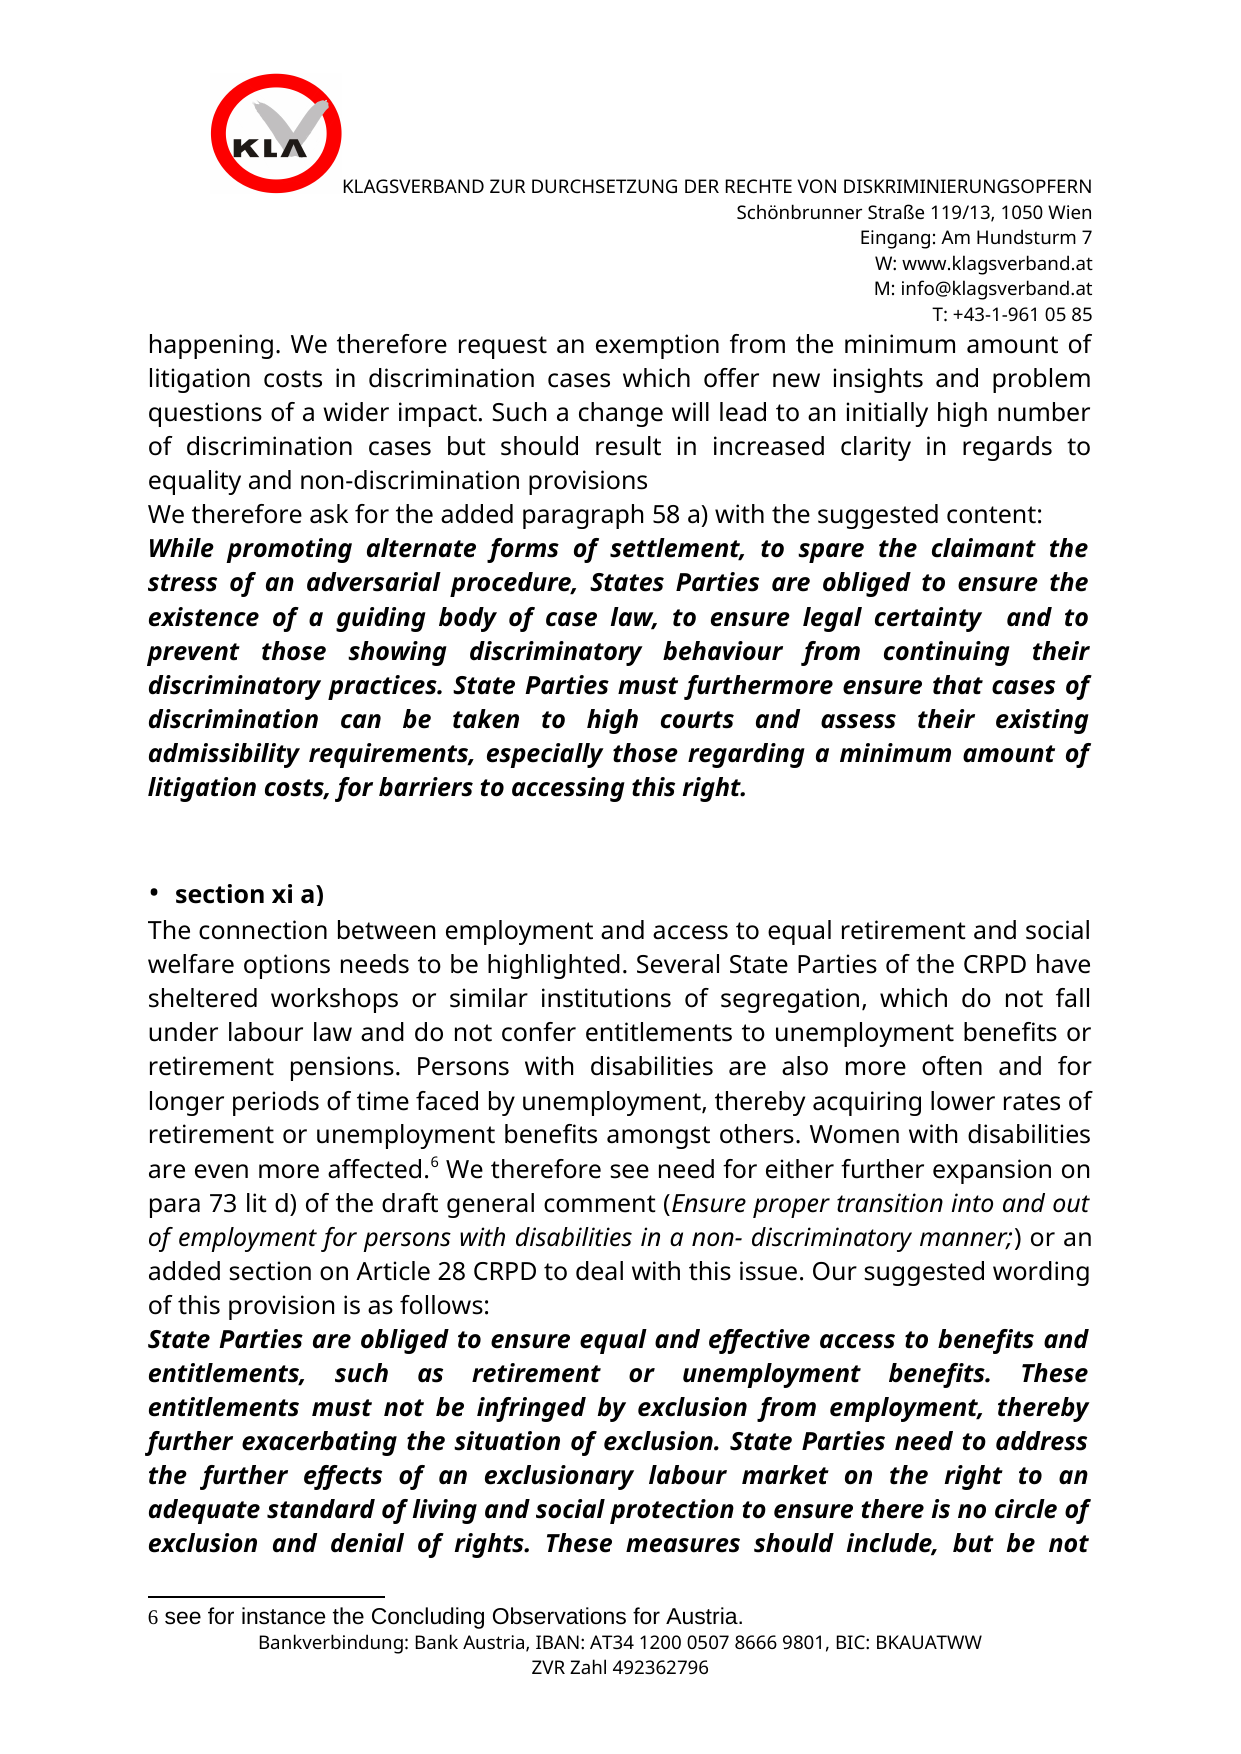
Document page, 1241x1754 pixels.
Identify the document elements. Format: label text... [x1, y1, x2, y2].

subtitle We therefore ask for the added paragraph 58 a) with the suggested content: [148, 497, 1093, 531]
picture [210, 73, 342, 194]
subtitle The connection between employment and access to equal retirement and social welfare options needs to be highlighted. Several State Parties of the CRPD have sheltered workshops or similar institutions of segregation, which do not fall under labour law and do not confer entitlements to unemployment benefits or retirement pensions. Persons with disabilities are also more often and for longer periods of time faced by unemployment, thereby acquiring lower rates of retirement or unemployment benefits amongst others. Women with disabilities are even more affected. We therefore see need for either further expansion on para 73 lit d) of the draft general comment (Ensure proper transition into and out of employment for persons with disabilities in a non- discriminatory manner;) or an added section on Article 28 CRPD to deal with this issue. Our suggested wording of this provision is as follows: [148, 913, 1093, 1322]
subtitle While promoting alternate forms of settlement, to spare the claimant the stress of an adversarial procedure, States Parties are obliged to ensure the existence of a guiding body of case law, to ensure legal certainty and to prevent those showing discriminatory behaviour from continuing their discriminatory practices. State Parties must furthermore ensure that cases of discrimination can be taken to high courts and assess their existing admissibility requirements, especially those regarding a minimum amount of litigation costs, for barriers to accessing this right. [148, 531, 1093, 803]
subtitle section xi a) [148, 872, 1093, 913]
